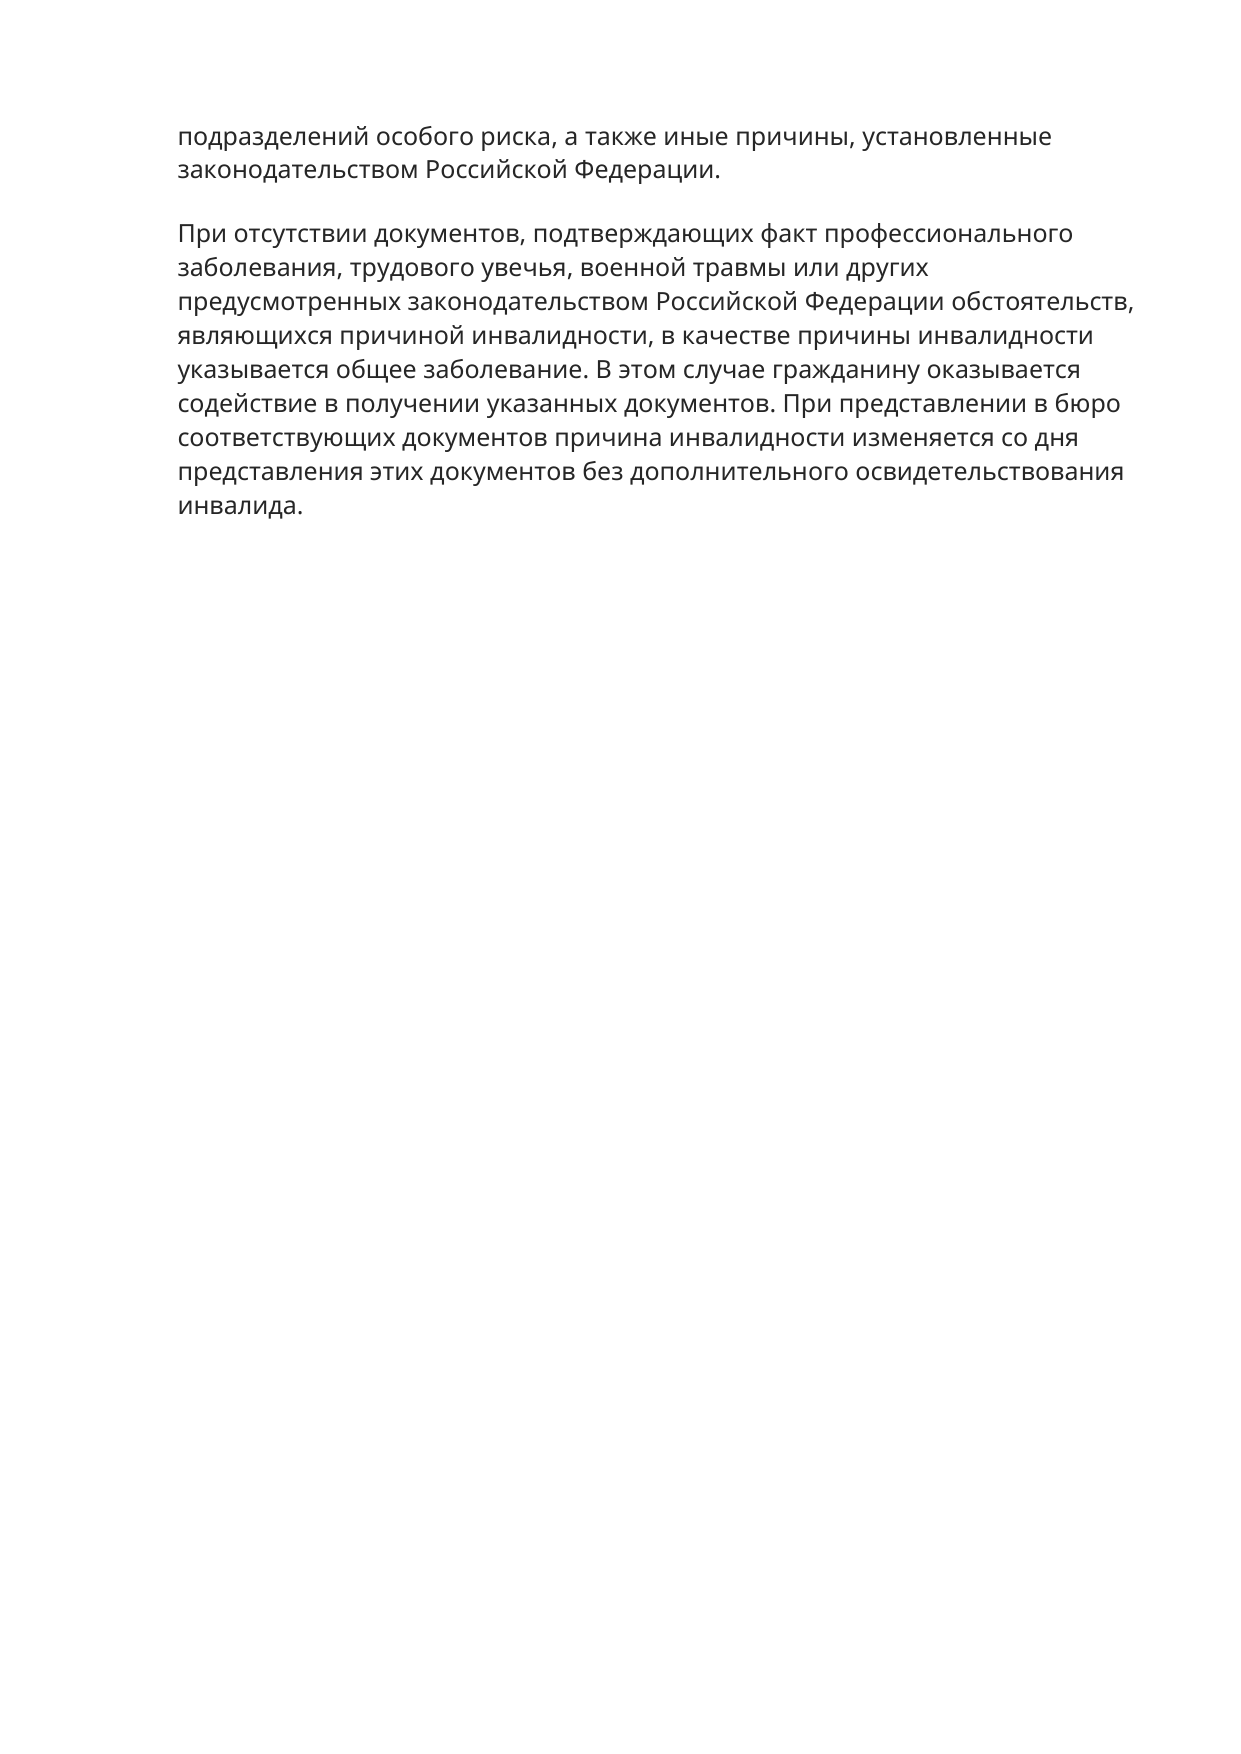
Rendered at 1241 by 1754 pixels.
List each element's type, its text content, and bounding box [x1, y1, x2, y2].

text При отсутствии документов, подтверждающих факт профессионального заболевания, трудового увечья, военной травмы или других предусмотренных законодательством Российской Федерации обстоятельств, являющихся причиной инвалидности, в качестве причины инвалидности указывается общее заболевание. В этом случае гражданину оказывается содействие в получении указанных документов. При представлении в бюро соответствующих документов причина инвалидности изменяется со дня представления этих документов без дополнительного освидетельствования инвалида. [177, 215, 1152, 522]
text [177, 118, 1152, 186]
